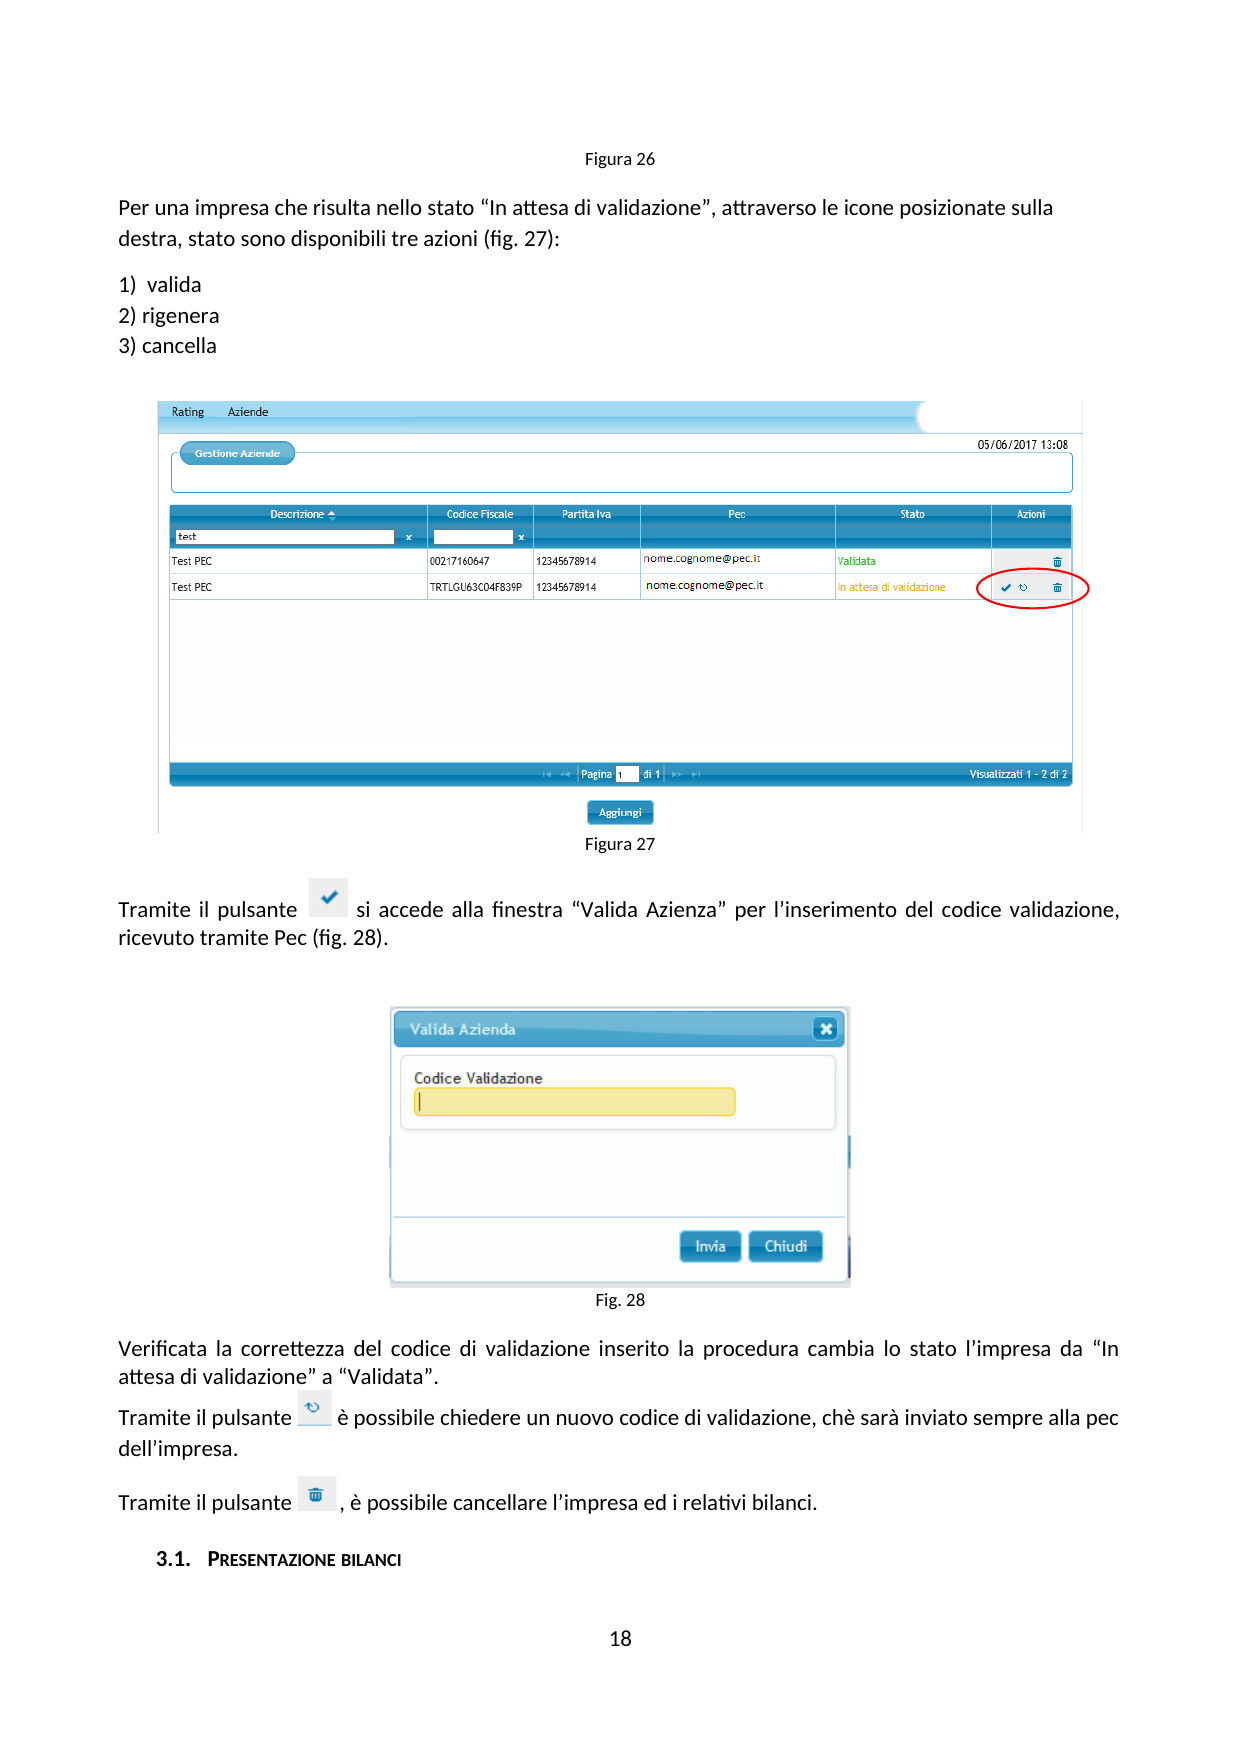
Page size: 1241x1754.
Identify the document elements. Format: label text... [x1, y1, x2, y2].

text Tramite il pulsante si accede alla finestra “Valida Azienza” per l’inserimento del codice validazione, ricevuto tramite Pec (fig. 28). [118, 878, 1122, 951]
picture [297, 1390, 332, 1426]
picture [389, 1006, 851, 1288]
text Per una impresa che risulta nello stato “In attesa di validazione”, attraverso le icone posizionate sulla destra, stato sono disponibili tre azioni (fig. 27): [118, 193, 1122, 252]
text Tramite il pulsante , è possibile cancellare l’impresa ed i relativi bilanci. [118, 1476, 1122, 1517]
picture [297, 1476, 339, 1511]
text 2) rigenera [118, 301, 1122, 329]
list Presentazione bilanci [156, 1544, 1122, 1573]
text Verificata la correttezza del codice di validazione inserito la procedura cambia lo stato l’impresa da “In attesa di validazione” a “Validata”. [118, 1334, 1122, 1390]
picture [306, 878, 349, 917]
text Figura 26 [118, 148, 1122, 171]
picture [157, 401, 1083, 833]
text Figura 27 [118, 832, 1122, 855]
text Tramite il pulsante è possibile chiedere un nuovo codice di validazione, chè sarà inviato sempre alla pec dell’impresa. [118, 1390, 1122, 1462]
text 1) valida [118, 271, 1122, 298]
picture [979, 570, 1083, 607]
text 3) cancella [118, 331, 1122, 359]
